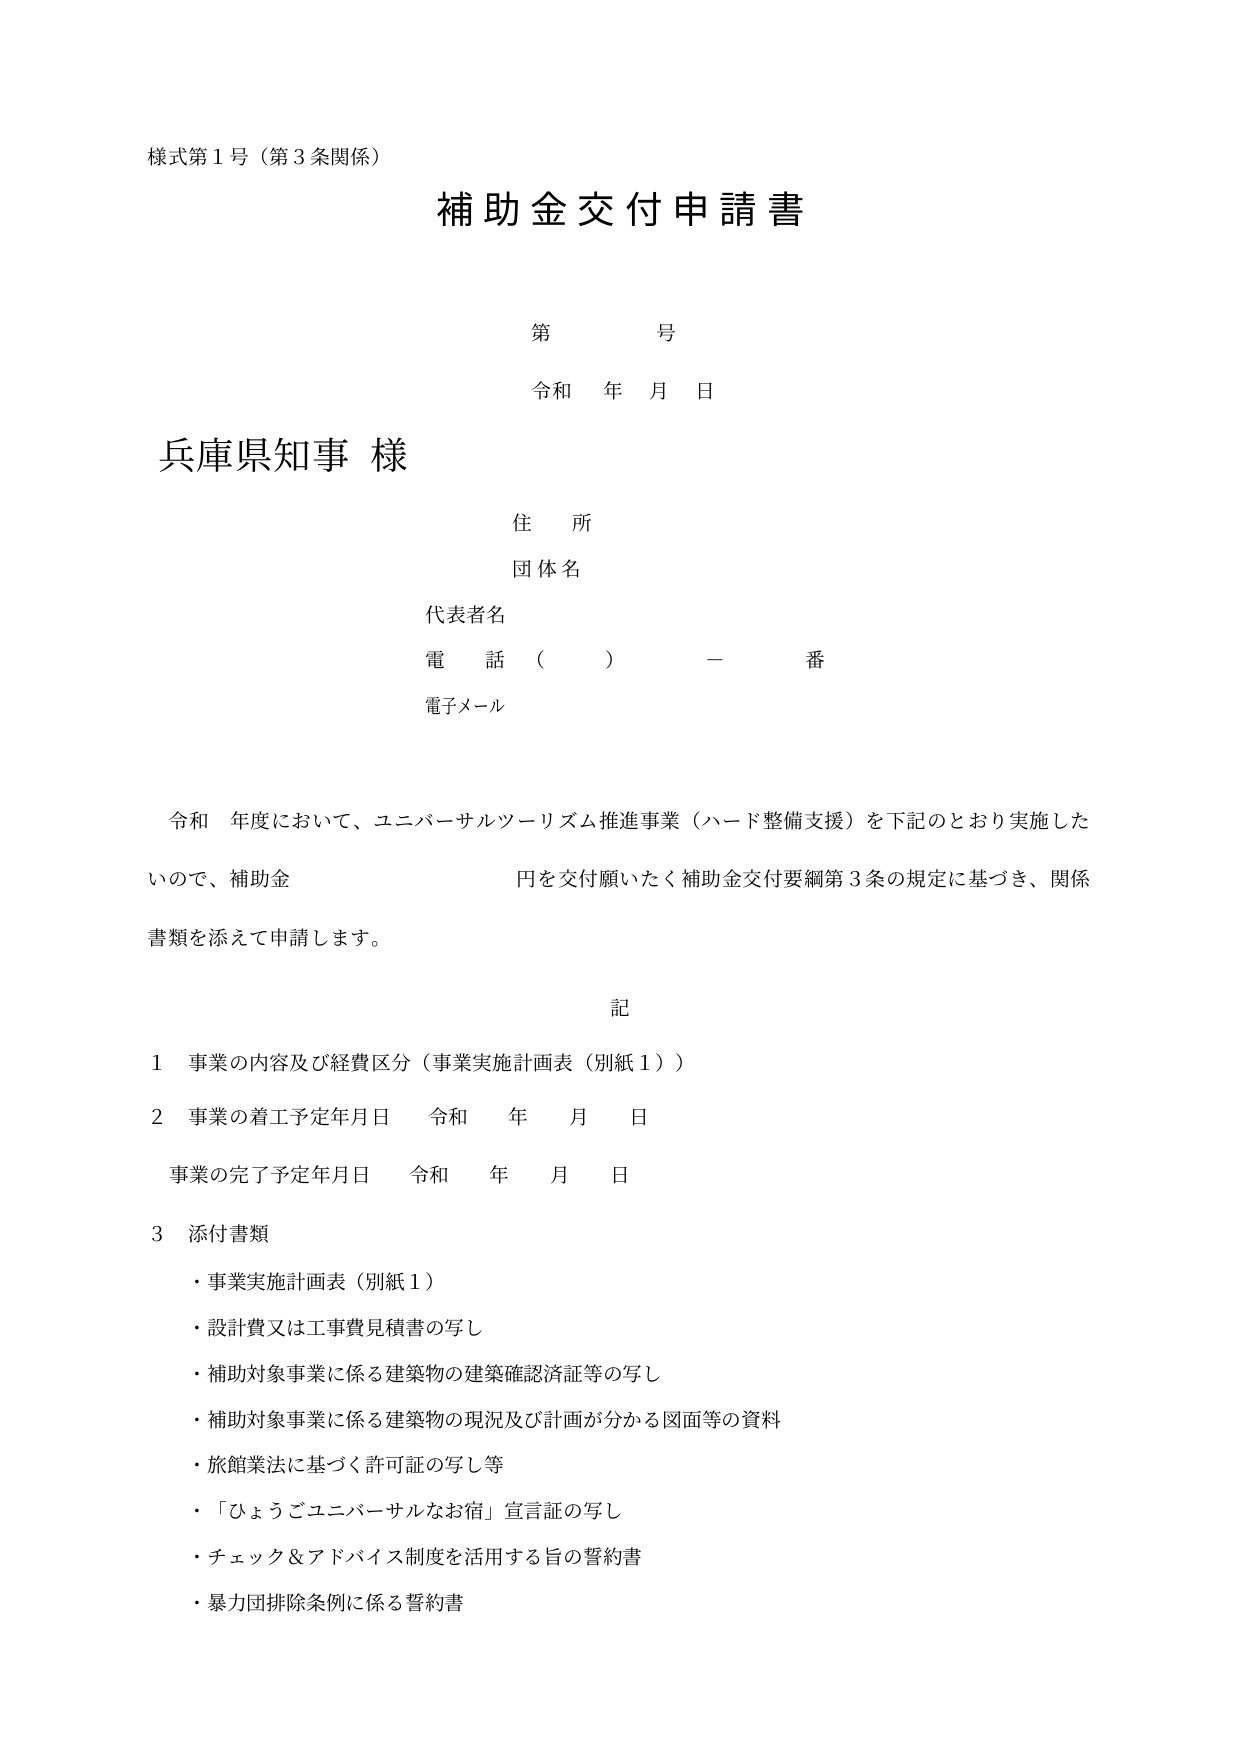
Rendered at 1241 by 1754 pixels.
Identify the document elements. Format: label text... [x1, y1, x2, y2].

text １ 事業の内容及び経費区分（事業実施計画表（別紙１）） [148, 1040, 1093, 1078]
text 団 体 名 [148, 539, 1093, 585]
text 様式第１号（第３条関係） [148, 118, 1093, 177]
text 記 [148, 969, 1093, 1028]
text ・「ひょうごユニバーサルなお宿」宣言証の写し [148, 1482, 1093, 1528]
text ・旅館業法に基づく許可証の写し等 [148, 1436, 1093, 1482]
text ・暴力団排除条例に係る誓約書 [148, 1574, 1093, 1619]
text 令和 年度において、ユニバーサルツーリズム推進事業（ハード整備支援）を下記のとおり実施したいので、補助金 円を交付願いたく補助金交付要綱第３条の規定に基づき、関係書類を添えて申請します。 [148, 781, 1093, 957]
text ・補助対象事業に係る建築物の建築確認済証等の写し [148, 1344, 1093, 1390]
text 兵庫県知事 様 [148, 423, 1093, 481]
text 電子メール [148, 677, 1093, 723]
text 第 号 [148, 293, 1093, 352]
text ・設計費又は工事費見積書の写し [148, 1299, 1093, 1344]
text 代表者名 [148, 585, 1093, 631]
text ２ 事業の着工予定年月日 令和 年 月 日 [148, 1078, 1093, 1136]
text 住 所 [148, 494, 1093, 539]
text ３ 添付書類 [148, 1194, 1093, 1253]
text ・チェック＆アドバイス制度を活用する旨の誓約書 [148, 1528, 1093, 1574]
text 事業の完了予定年月日 令和 年 月 日 [148, 1136, 1093, 1194]
text 補 助 金 交 付 申 請 書 [148, 177, 1093, 235]
text ・事業実施計画表（別紙１） [148, 1253, 1093, 1299]
text 令和 年 月 日 [148, 352, 1093, 410]
text 電 話 （ ） － 番 [148, 631, 1093, 677]
text ・補助対象事業に係る建築物の現況及び計画が分かる図面等の資料 [148, 1390, 1093, 1436]
